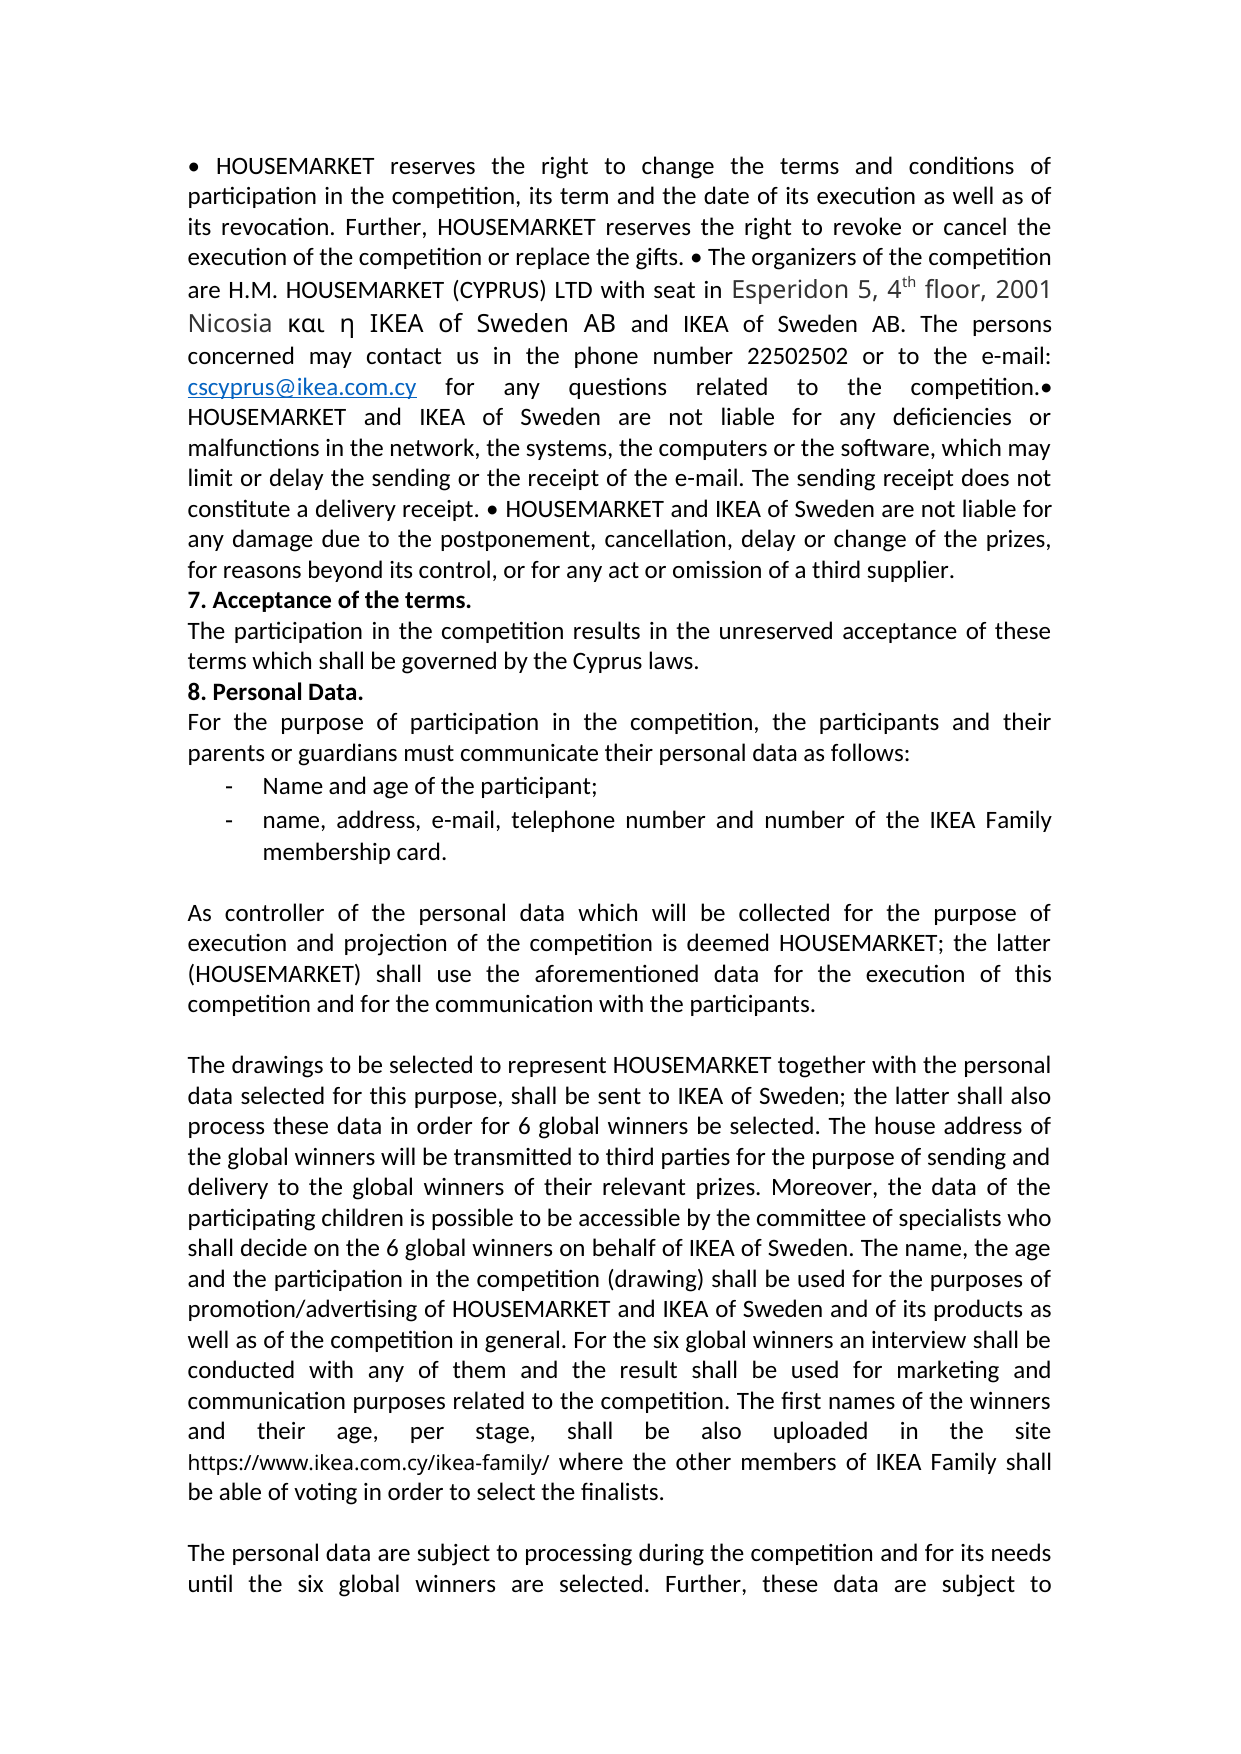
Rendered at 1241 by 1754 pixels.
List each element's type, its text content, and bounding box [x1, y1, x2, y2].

list Name and age of the participant; [225, 767, 1053, 802]
text As controller of the personal data which will be collected for the purpose of execution and projection of the competition is deemed HOUSEMARKET; the latter (HOUSEMARKET) shall use the aforementioned data for the execution of this competition and for the communication with the participants. [187, 897, 1053, 1019]
text The participation in the competition results in the unreserved acceptance of these terms which shall be governed by the Cyprus laws. [187, 615, 1053, 676]
text The drawings to be selected to represent HOUSEMARKET together with the personal data selected for this purpose, shall be sent to IKEA of Sweden; the latter shall also process these data in order for 6 global winners be selected. The house address of the global winners will be transmitted to third parties for the purpose of sending and delivery to the global winners of their relevant prizes. Moreover, the data of the participating children is possible to be accessible by the committee of specialists who shall decide on the 6 global winners on behalf of IKEA of Sweden. The name, the age and the participation in the competition (drawing) shall be used for the purposes of promotion/advertising of HOUSEMARKET and ΙΚΕΑ of Sweden and of its products as well as of the competition in general. For the six global winners an interview shall be conducted with any of them and the result shall be used for marketing and communication purposes related to the competition. The first names of the winners and their age, per stage, shall be also uploaded in the site https://www.ikea.com.cy/ikea-family/ where the other members of IKEA Family shall be able of voting in order to select the finalists. [187, 1049, 1053, 1507]
list name, address, e-mail, telephone number and number of the IKEA Family membership card. [225, 802, 1053, 866]
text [187, 1538, 1053, 1599]
text • HOUSEMARKET reserves the right to change the terms and conditions of participation in the competition, its term and the date of its execution as well as of its revocation. Further, HOUSEMARKET reserves the right to revoke or cancel the execution of the competition or replace the gifts. • The organizers of the competition are H.M. HOUSEMARKET (CYPRUS) LTD with seat in Esperidon 5, 4th floor, 2001 Nicosia και η ΙΚΕΑ of Sweden AB and IKEA of Sweden AB. The persons concerned may contact us in the phone number 22502502 or to the e-mail: cscyprus@ikea.com.cy for any questions related to the competition.• HOUSEMARKET and IKEA of Sweden are not liable for any deficiencies or malfunctions in the network, the systems, the computers or the software, which may limit or delay the sending or the receipt of the e-mail. The sending receipt does not constitute a delivery receipt. • HOUSEMARKET and ΙΚΕΑ of Sweden are not liable for any damage due to the postponement, cancellation, delay or change of the prizes, for reasons beyond its control, or for any act or omission of a third supplier. [187, 150, 1053, 584]
text For the purpose of participation in the competition, the participants and their parents or guardians must communicate their personal data as follows: [187, 706, 1053, 767]
text 8. Personal Data. [187, 676, 1053, 706]
text 7. Acceptance of the terms. [187, 584, 1053, 615]
